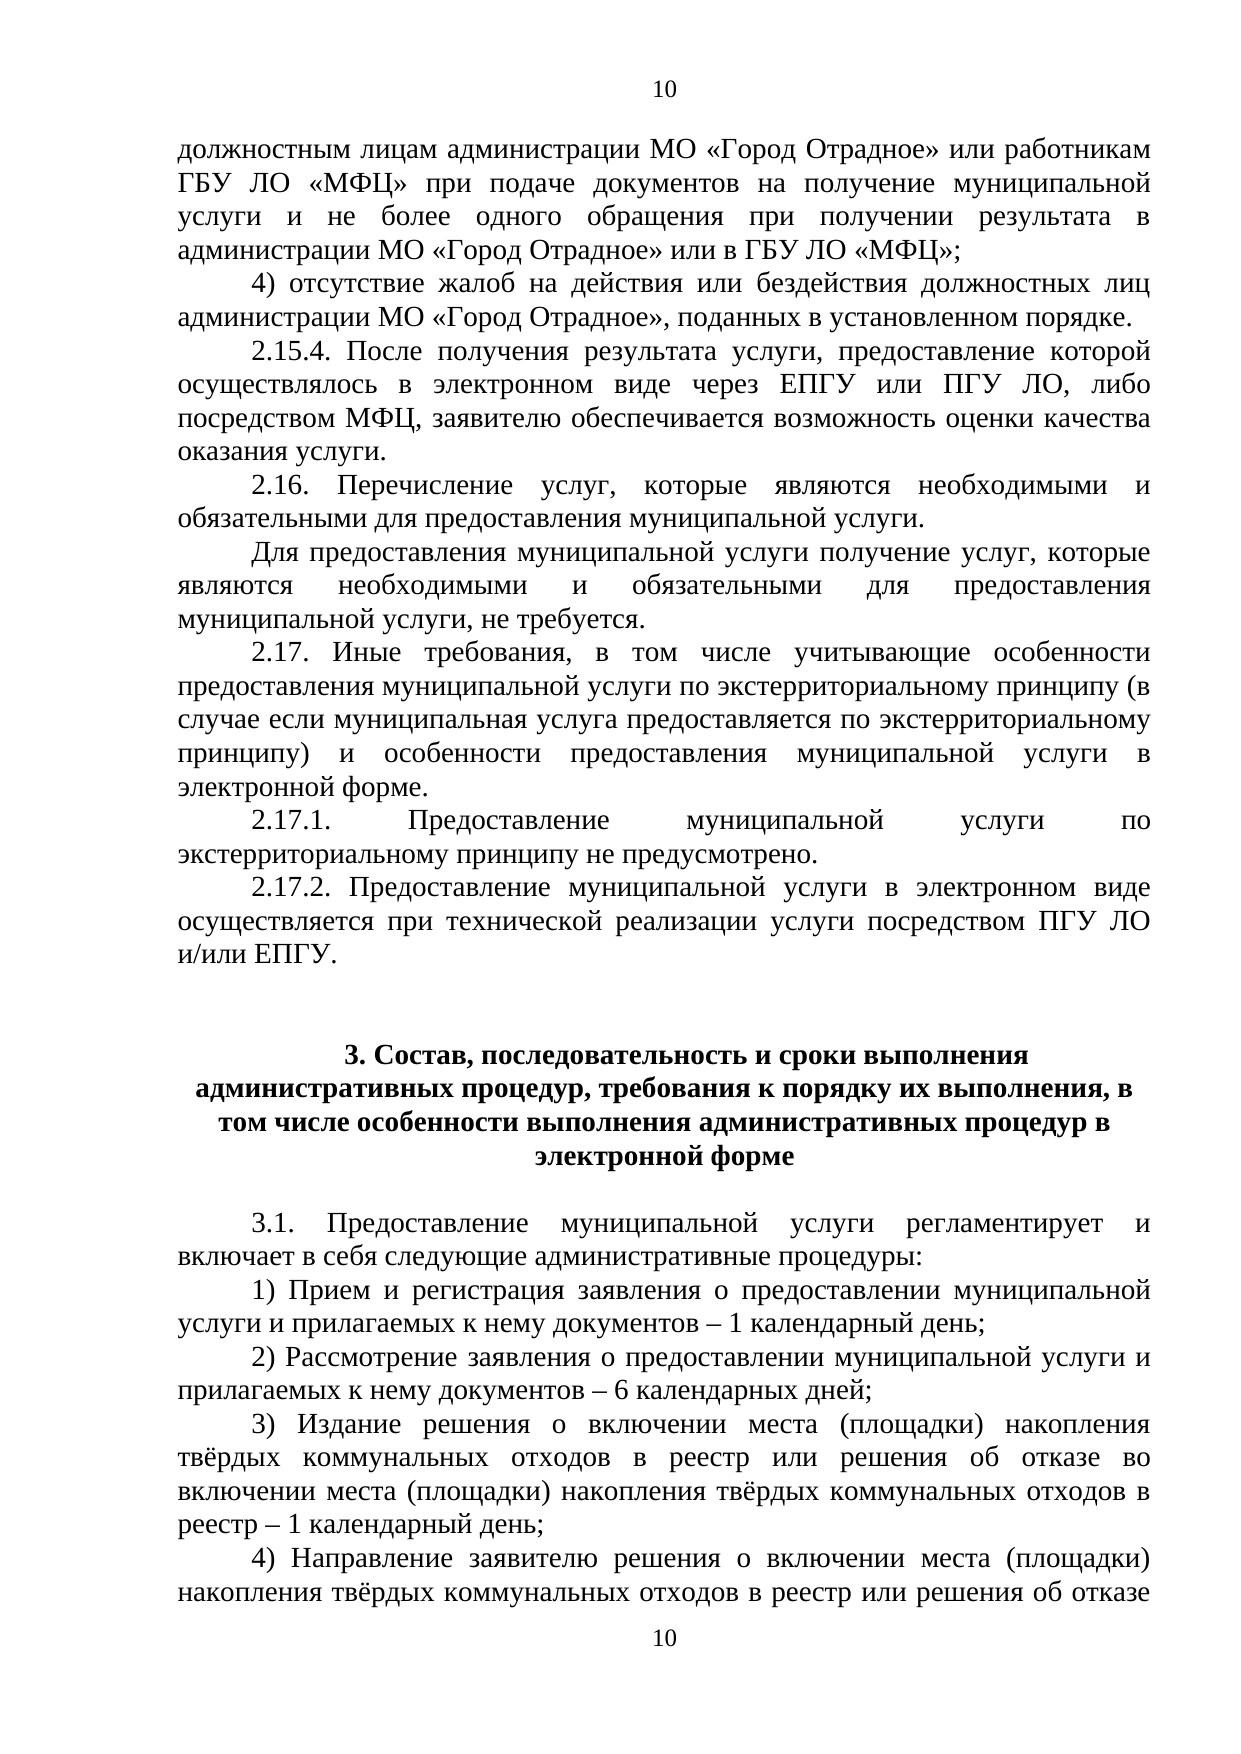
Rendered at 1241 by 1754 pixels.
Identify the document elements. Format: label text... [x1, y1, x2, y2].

text Для предоставления муниципальной услуги получение услуг, которые являются необходимыми и обязательными для предоставления муниципальной услуги, не требуется. [177, 534, 1152, 634]
text 2.17.2. Предоставление муниципальной услуги в электронном виде осуществляется при технической реализации услуги посредством ПГУ ЛО и/или ЕПГУ. [177, 869, 1152, 970]
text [177, 1540, 1152, 1607]
text 3) Издание решения о включении места (площадки) накопления твёрдых коммунальных отходов в реестр или решения об отказе во включении места (площадки) накопления твёрдых коммунальных отходов в реестр – 1 календарный день; [177, 1406, 1152, 1540]
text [177, 131, 1152, 266]
text 2) Рассмотрение заявления о предоставлении муниципальной услуги и прилагаемых к нему документов – 6 календарных дней; [177, 1339, 1152, 1406]
text 2.16. Перечисление услуг, которые являются необходимыми и обязательными для предоставления муниципальной услуги. [177, 467, 1152, 534]
text 1) Прием и регистрация заявления о предоставлении муниципальной услуги и прилагаемых к нему документов – 1 календарный день; [177, 1272, 1152, 1339]
text 2.15.4. После получения результата услуги, предоставление которой осуществлялось в электронном виде через ЕПГУ или ПГУ ЛО, либо посредством МФЦ, заявителю обеспечивается возможность оценки качества оказания услуги. [177, 333, 1152, 467]
text 2.17. Иные требования, в том числе учитывающие особенности предоставления муниципальной услуги по экстерриториальному принципу (в случае если муниципальная услуга предоставляется по экстерриториальному принципу) и особенности предоставления муниципальной услуги в электронной форме. [177, 634, 1152, 802]
text 4) отсутствие жалоб на действия или бездействия должностных лиц администрации МО «Город Отрадное», поданных в установленном порядке. [177, 266, 1152, 333]
text 3. Состав, последовательность и сроки выполнения административных процедур, требования к порядку их выполнения, в том числе особенности выполнения административных процедур в электронной форме [177, 1037, 1152, 1171]
text 3.1. Предоставление муниципальной услуги регламентирует и включает в себя следующие административные процедуры: [177, 1205, 1152, 1272]
text 2.17.1. Предоставление муниципальной услуги по экстерриториальному принципу не предусмотрено. [177, 802, 1152, 869]
